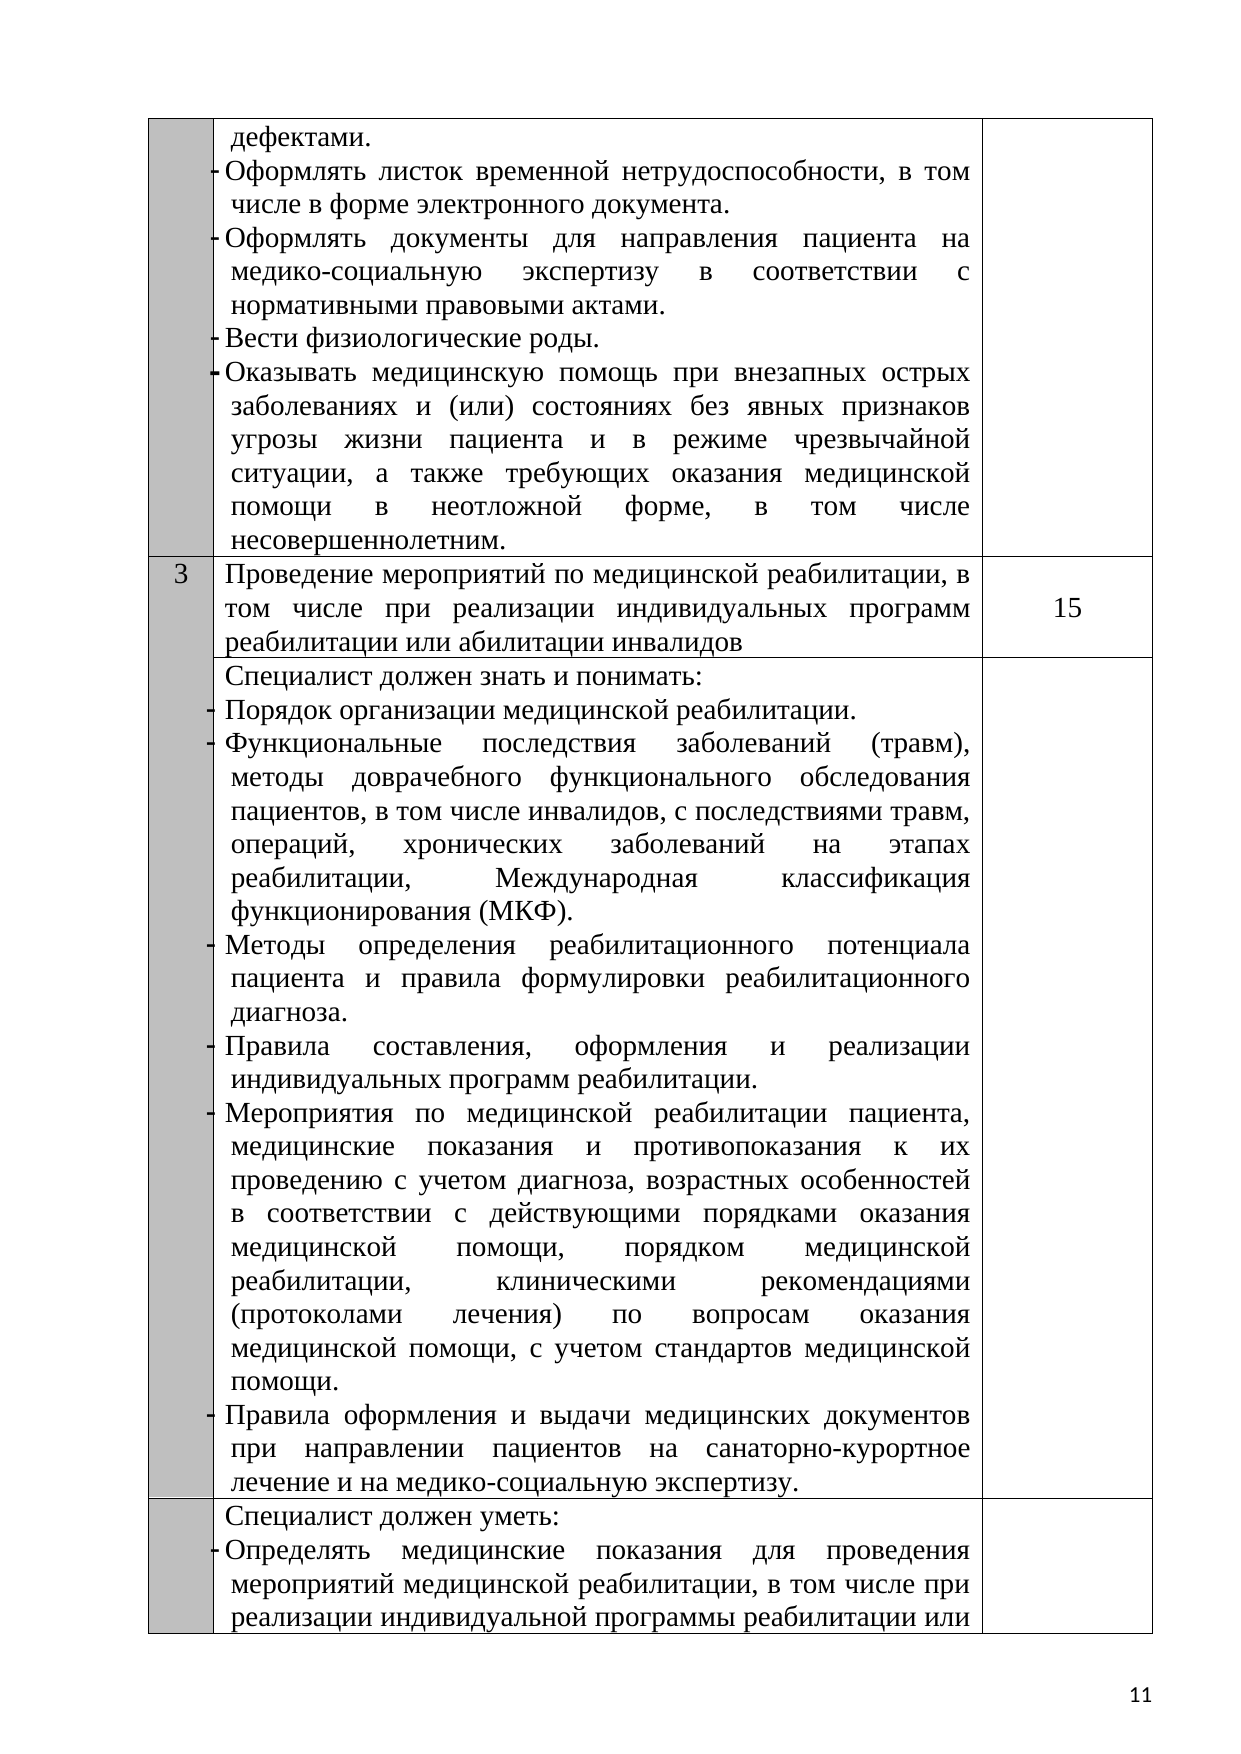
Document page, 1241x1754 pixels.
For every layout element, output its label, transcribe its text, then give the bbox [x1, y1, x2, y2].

table_cell [149, 1499, 213, 1633]
table_cell 3 [149, 557, 213, 1497]
table_cell 15 [983, 557, 1152, 657]
table_cell Проведение мероприятий по медицинской реабилитации, в том числе при реализации индивидуальных программ реабилитации или абилитации инвалидов [214, 557, 982, 657]
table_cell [214, 1499, 982, 1633]
table_cell [983, 658, 1152, 1497]
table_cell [214, 119, 982, 556]
table_cell Специалист должен знать и понимать: Порядок организации медицинской реабилитации. Функциональные последствия заболеваний (травм), методы доврачебного функционального обследования пациентов, в том числе инвалидов, с последствиями травм, операций, хронических заболеваний на этапах реабилитации, Международная классификация функционирования (МКФ). Методы определения реабилитационного потенциала пациента и правила формулировки реабилитационного диагноза. Правила составления, оформления и реализации индивидуальных программ реабилитации. Мероприятия по медицинской реабилитации пациента, медицинские показания и противопоказания к их проведению с учетом диагноза, возрастных особенностей в соответствии с действующими порядками оказания медицинской помощи, порядком медицинской реабилитации, клиническими рекомендациями (протоколами лечения) по вопросам оказания медицинской помощи, с учетом стандартов медицинской помощи. Правила оформления и выдачи медицинских документов при направлении пациентов на санаторно-курортное лечение и на медико-социальную экспертизу. [214, 658, 982, 1497]
table_cell [149, 119, 213, 556]
table_cell [983, 119, 1152, 556]
table_cell [983, 1499, 1152, 1633]
